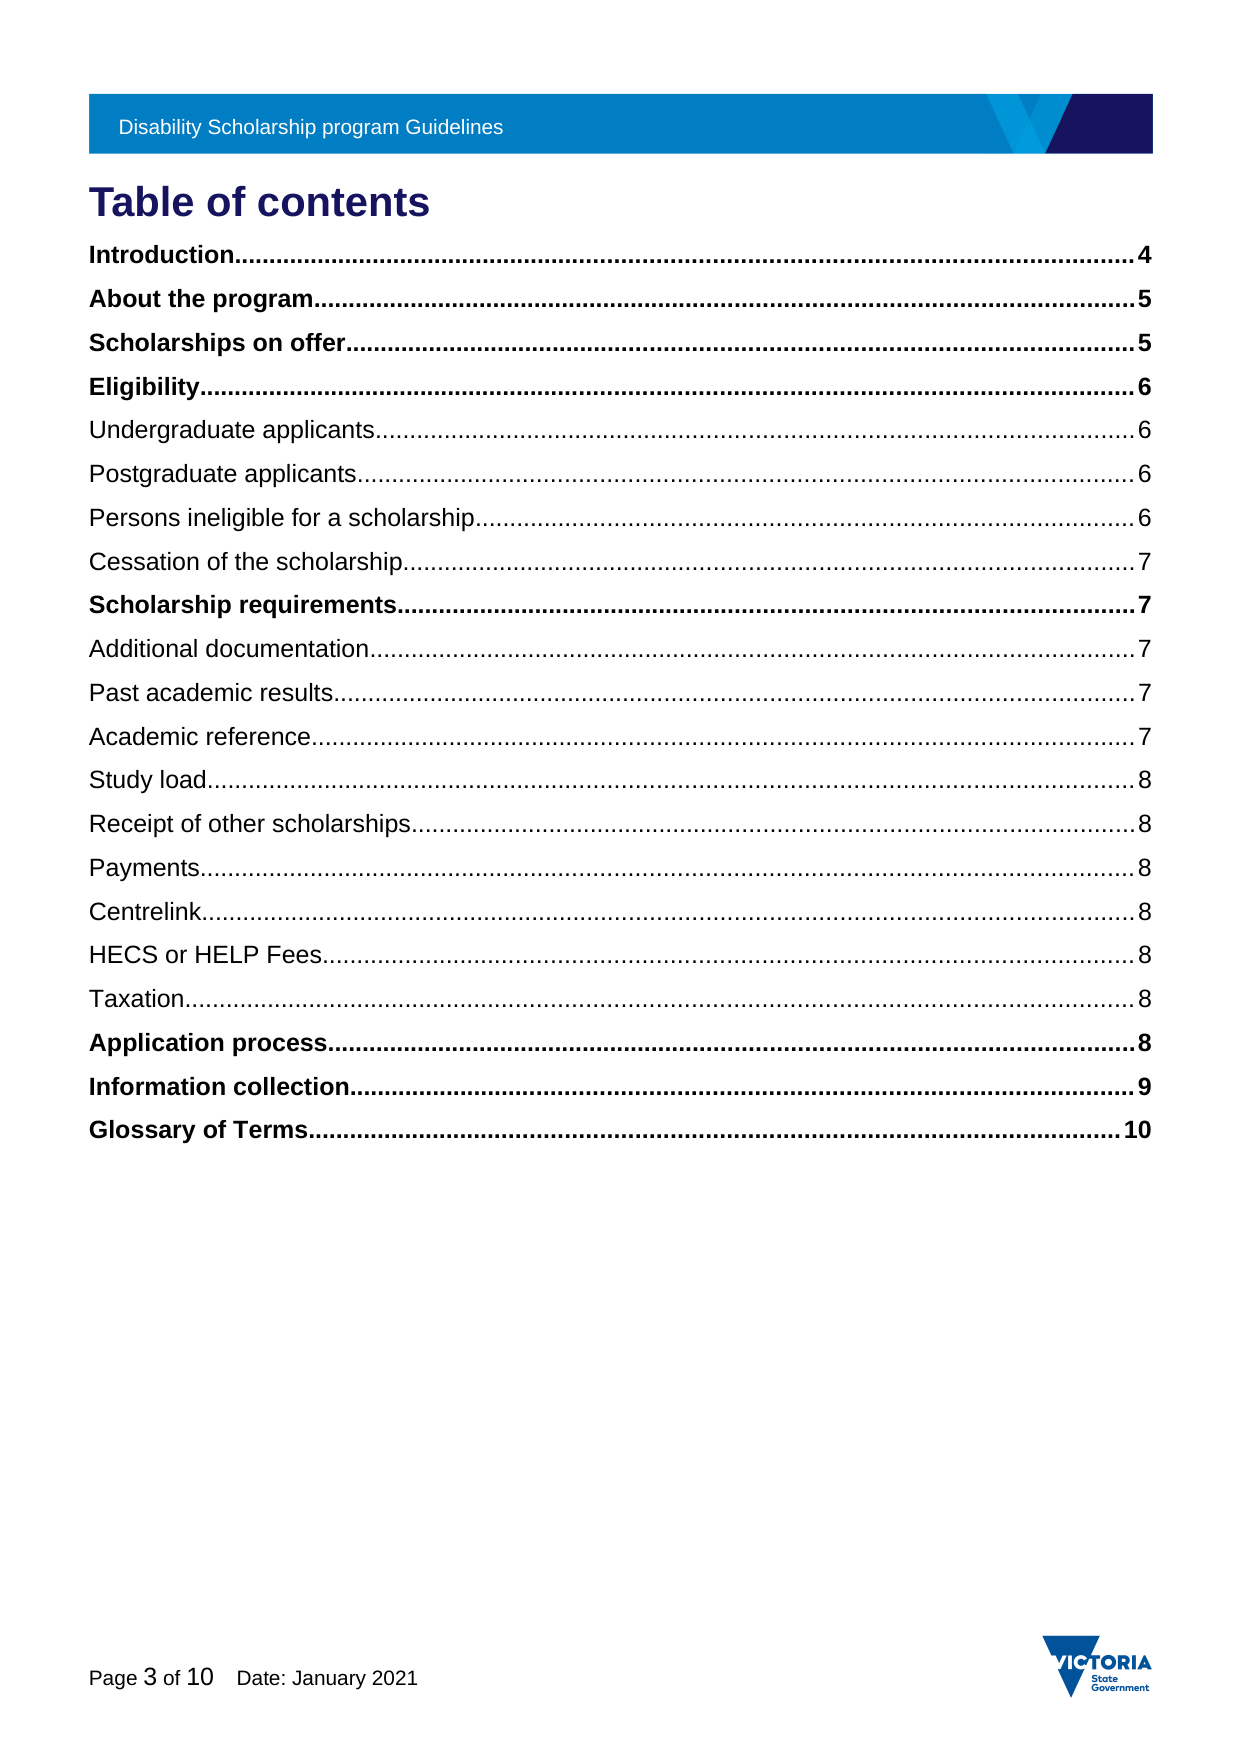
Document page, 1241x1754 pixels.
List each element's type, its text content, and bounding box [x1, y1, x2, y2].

text Payments 8 [89, 850, 1166, 881]
text Introduction 4 [89, 238, 1166, 269]
text Glossary of Terms 10 [89, 1113, 1166, 1144]
text Cessation of the scholarship 7 [89, 544, 1166, 575]
text About the program 5 [89, 281, 1166, 313]
text Centrelink 8 [89, 894, 1152, 925]
text Receipt of other scholarships 8 [89, 806, 1152, 838]
text Past academic results 7 [89, 675, 1152, 706]
text HECS or HELP Fees 8 [89, 938, 1152, 969]
text Scholarship requirements 7 [89, 588, 1166, 619]
text Eligibility 6 [89, 369, 1166, 400]
text Taxation 8 [89, 981, 1152, 1013]
text Scholarships on offer 5 [89, 325, 1166, 356]
picture [0, 0, 1241, 163]
text Application process 8 [89, 1025, 1166, 1056]
subtitle Table of contents [89, 177, 1166, 225]
text Additional documentation 7 [89, 631, 1166, 663]
text Information collection 9 [89, 1069, 1166, 1100]
text Study load 8 [89, 763, 1152, 794]
text Persons ineligible for a scholarship 6 [89, 500, 1166, 531]
picture [0, 1612, 1240, 1754]
text Academic reference 7 [89, 719, 1152, 750]
text Postgraduate applicants 6 [89, 456, 1166, 488]
text Undergraduate applicants 6 [89, 413, 1166, 444]
